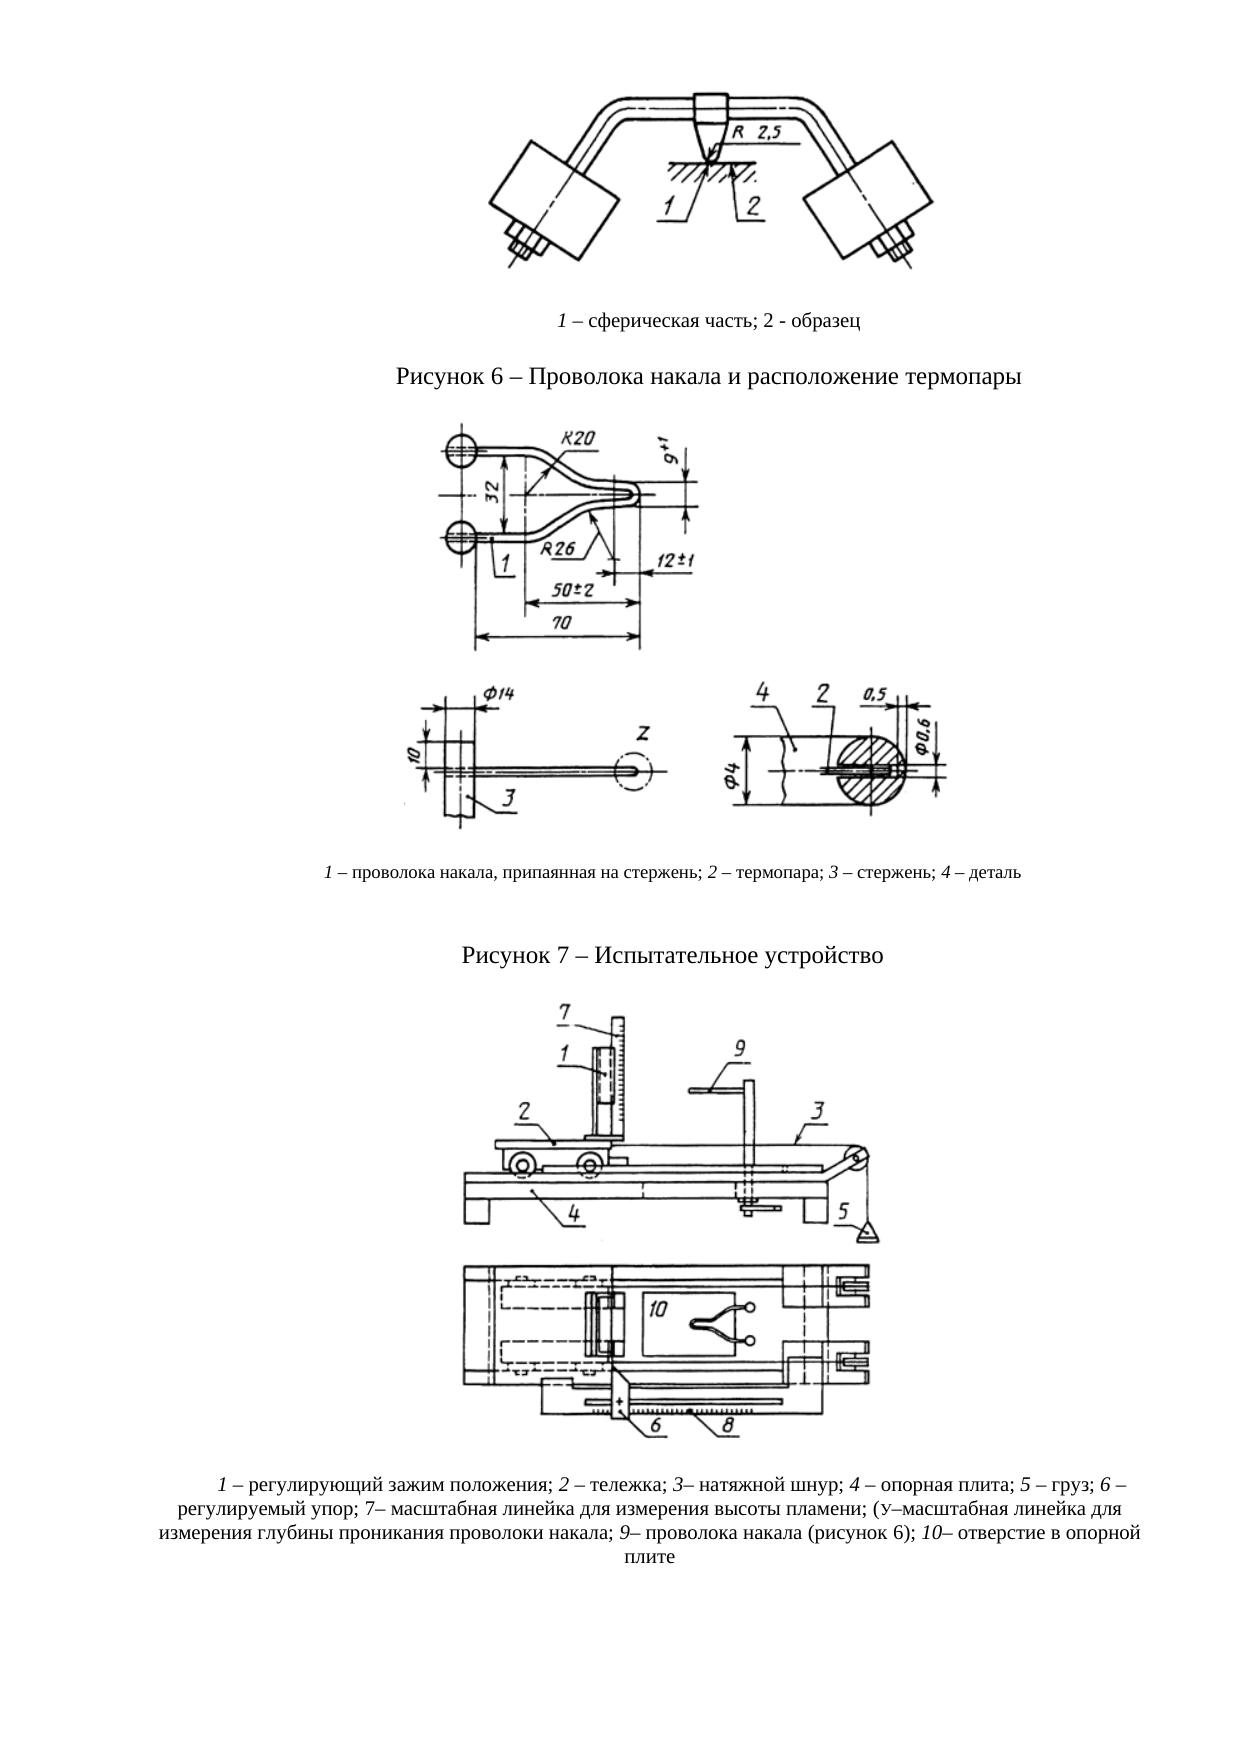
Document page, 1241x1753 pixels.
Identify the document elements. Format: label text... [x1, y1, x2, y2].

text 1 – сферическая часть; 2 - образец [266, 308, 1152, 332]
text 1 – проволока накала, припаянная на стержень; 2 – термопара; 3 – стержень; 4 – деталь [148, 861, 1152, 883]
text Рисунок 6 – Проволока накала и расположение термопары [266, 361, 1152, 389]
text 1 – регулирующий зажим положения; 2 – тележка; 3– натяжной шнур; 4 – опорная плита; 5 – груз; 6 – регулируемый упор; 7– масштабная линейка для измерения высоты пламени; (у–масштабная линейка для измерения глубины проникания проволоки накала; 9– проволока накала (рисунок 6); 10– отверстие в опорной плите [148, 1472, 1152, 1568]
picture [481, 88, 937, 280]
picture [461, 997, 884, 1443]
picture [404, 418, 950, 833]
text Рисунок 7 – Испытательное устройство [148, 940, 1152, 969]
